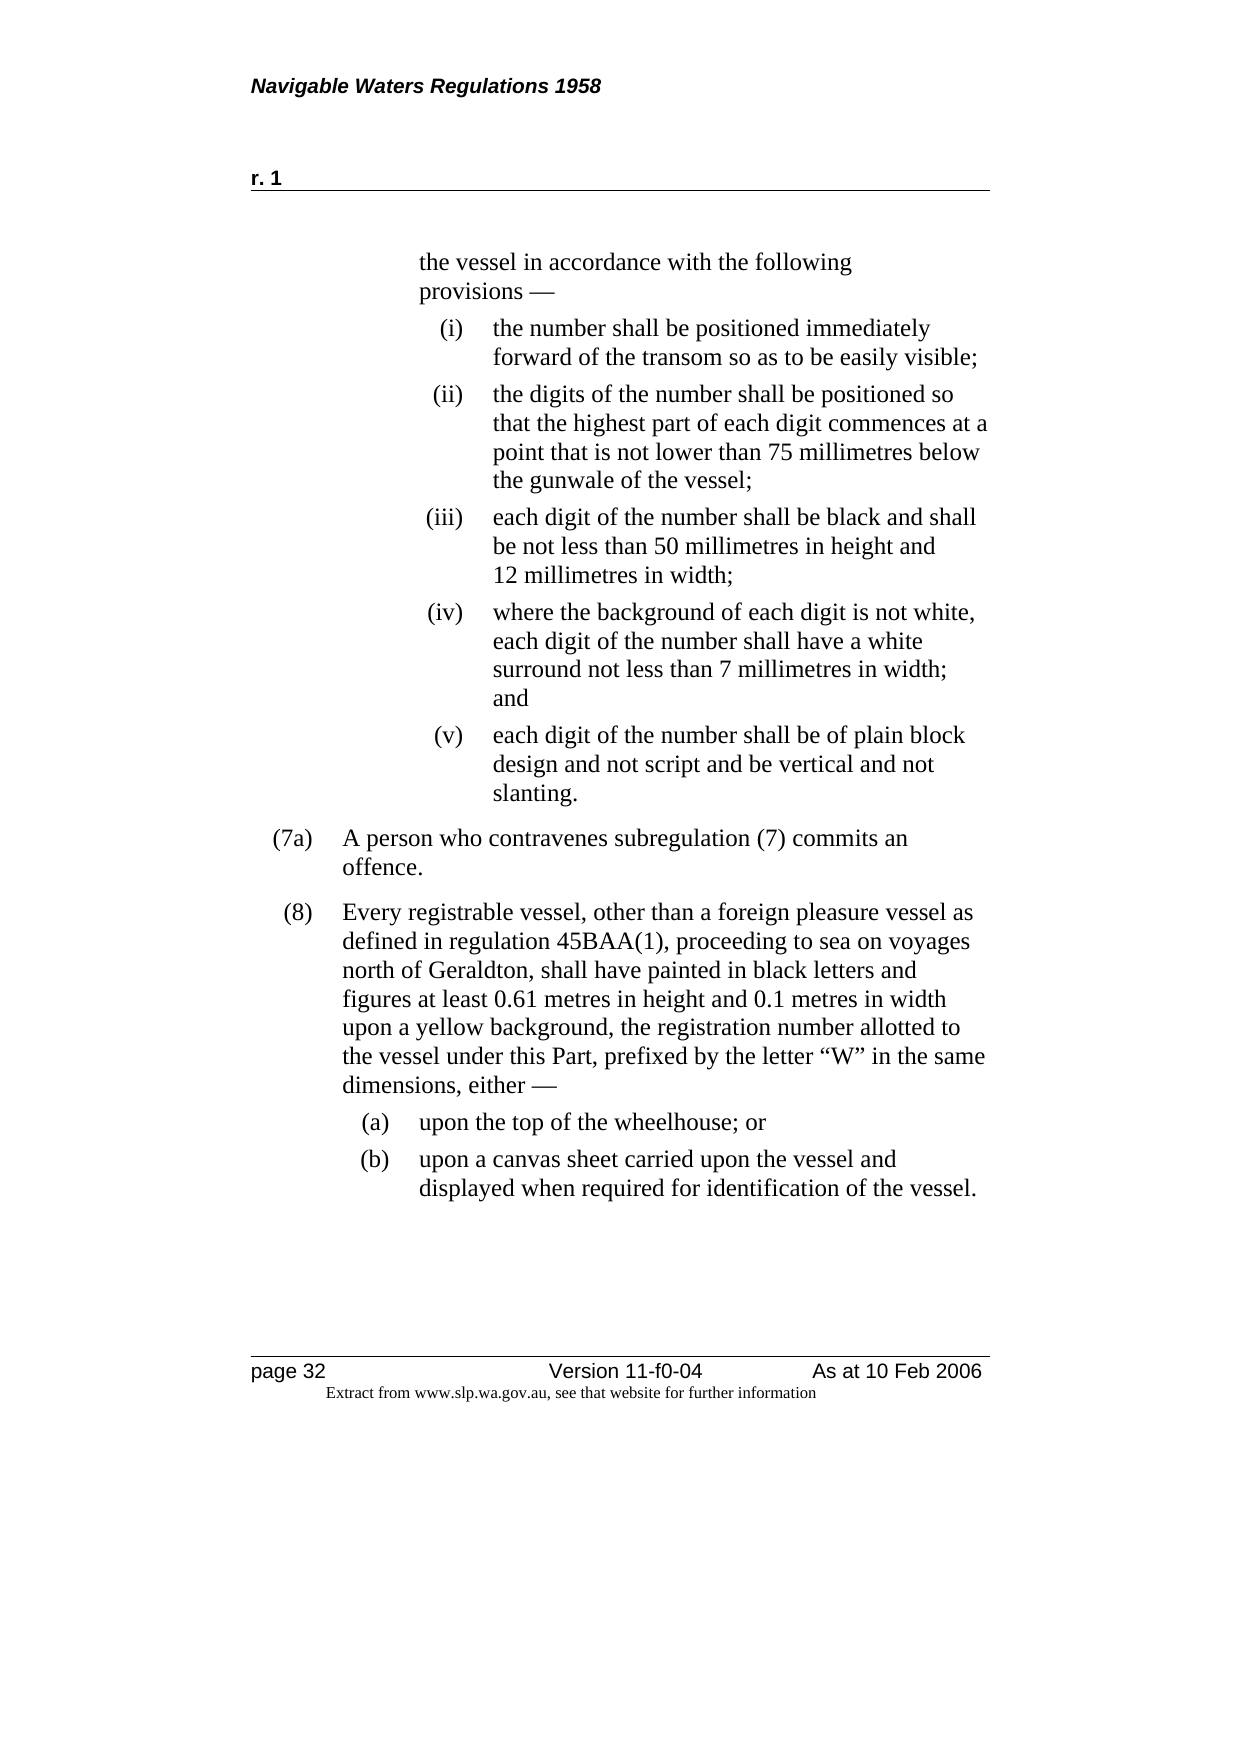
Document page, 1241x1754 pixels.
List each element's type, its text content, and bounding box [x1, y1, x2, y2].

text (i) the number shall be positioned immediately forward of the transom so as to be easily visible; [251, 313, 990, 371]
text (ii) the digits of the number shall be positioned so that the highest part of each digit commences at a point that is not lower than 75 millimetres below the gunwale of the vessel; [251, 379, 990, 494]
text (7a) A person who contravenes subregulation (7) commits an offence. [251, 823, 990, 881]
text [251, 247, 990, 305]
text (b) upon a canvas sheet carried upon the vessel and displayed when required for identification of the vessel. [251, 1144, 990, 1202]
text (iii) each digit of the number shall be black and shall be not less than 50 millimetres in height and 12 millimetres in width; [251, 502, 990, 589]
text (a) upon the top of the wheelhouse; or [251, 1107, 990, 1136]
text (v) each digit of the number shall be of plain block design and not script and be vertical and not slanting. [251, 720, 990, 807]
text (iv) where the background of each digit is not white, each digit of the number shall have a white surround not less than 7 millimetres in width; and [251, 597, 990, 712]
text (8) Every registrable vessel, other than a foreign pleasure vessel as defined in regulation 45BAA(1), proceeding to sea on voyages north of Geraldton, shall have painted in black letters and figures at least 0.61 metres in height and 0.1 metres in width upon a yellow background, the registration number allotted to the vessel under this Part, prefixed by the letter “W” in the same dimensions, either — [251, 897, 990, 1099]
